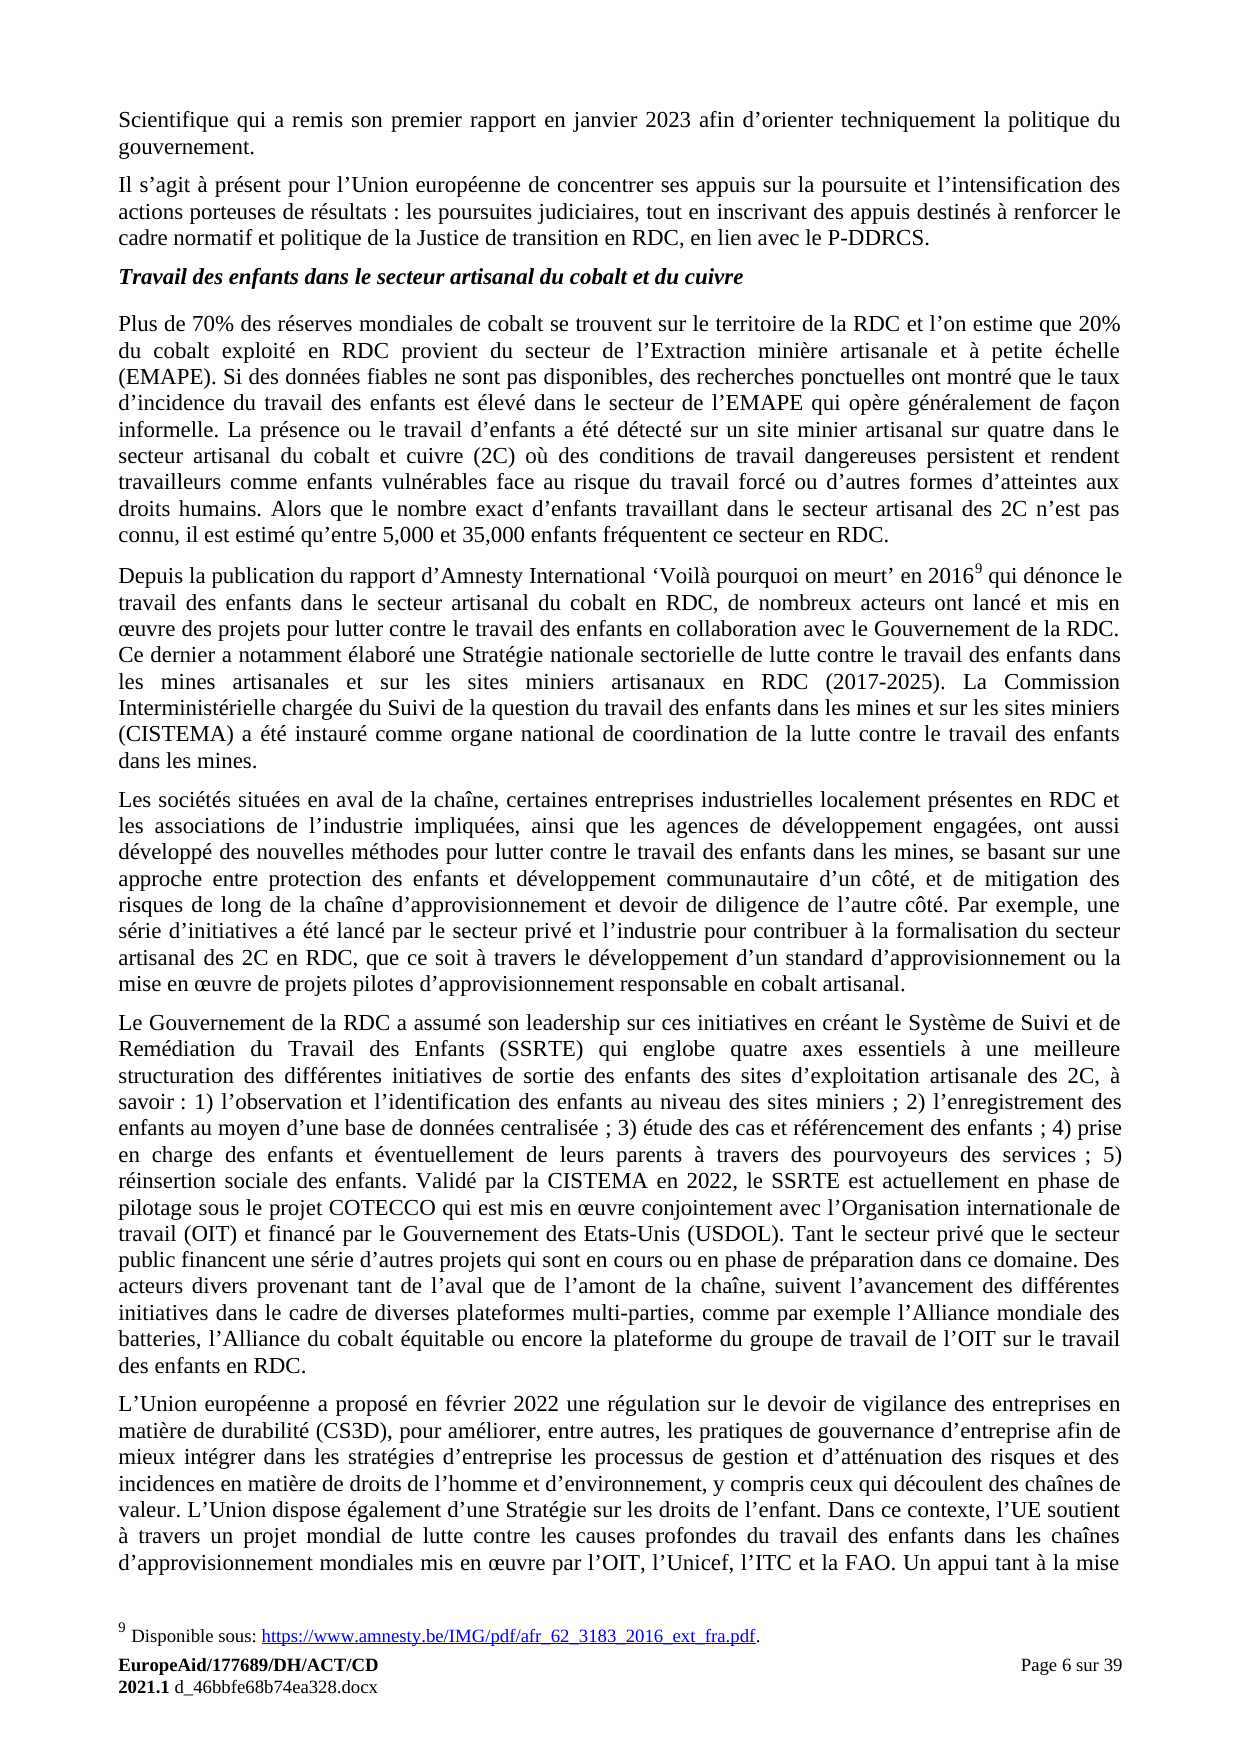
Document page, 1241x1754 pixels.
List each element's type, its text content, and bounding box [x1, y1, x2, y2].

text Travail des enfants dans le secteur artisanal du cobalt et du cuivre [118, 263, 1122, 289]
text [118, 106, 1122, 159]
text Plus de 70% des réserves mondiales de cobalt se trouvent sur le territoire de la RDC et l’on estime que 20% du cobalt exploité en RDC provient du secteur de l’Extraction minière artisanale et à petite échelle (EMAPE). Si des données fiables ne sont pas disponibles, des recherches ponctuelles ont montré que le taux d’incidence du travail des enfants est élevé dans le secteur de l’EMAPE qui opère généralement de façon informelle. La présence ou le travail d’enfants a été détecté sur un site minier artisanal sur quatre dans le secteur artisanal du cobalt et cuivre (2C) où des conditions de travail dangereuses persistent et rendent travailleurs comme enfants vulnérables face au risque du travail forcé ou d’autres formes d’atteintes aux droits humains. Alors que le nombre exact d’enfants travaillant dans le secteur artisanal des 2C n’est pas connu, il est estimé qu’entre 5,000 et 35,000 enfants fréquentent ce secteur en RDC. [118, 310, 1122, 547]
text Il s’agit à présent pour l’Union européenne de concentrer ses appuis sur la poursuite et l’intensification des actions porteuses de résultats : les poursuites judiciaires, tout en inscrivant des appuis destinés à renforcer le cadre normatif et politique de la Justice de transition en RDC, en lien avec le P-DDRCS. [118, 172, 1122, 251]
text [118, 1391, 1122, 1575]
text Les sociétés situées en aval de la chaîne, certaines entreprises industrielles localement présentes en RDC et les associations de l’industrie impliquées, ainsi que les agences de développement engagées, ont aussi développé des nouvelles méthodes pour lutter contre le travail des enfants dans les mines, se basant sur une approche entre protection des enfants et développement communautaire d’un côté, et de mitigation des risques de long de la chaîne d’approvisionnement et devoir de diligence de l’autre côté. Par exemple, une série d’initiatives a été lancé par le secteur privé et l’industrie pour contribuer à la formalisation du secteur artisanal des 2C en RDC, que ce soit à travers le développement d’un standard d’approvisionnement ou la mise en œuvre de projets pilotes d’approvisionnement responsable en cobalt artisanal. [118, 786, 1122, 997]
text Depuis la publication du rapport d’Amnesty International ‘Voilà pourquoi on meurt’ en 2016 qui dénonce le travail des enfants dans le secteur artisanal du cobalt en RDC, de nombreux acteurs ont lancé et mis en œuvre des projets pour lutter contre le travail des enfants en collaboration avec le Gouvernement de la RDC. Ce dernier a notamment élaboré une Stratégie nationale sectorielle de lutte contre le travail des enfants dans les mines artisanales et sur les sites miniers artisanaux en RDC (2017-2025). La Commission Interministérielle chargée du Suivi de la question du travail des enfants dans les mines et sur les sites miniers (CISTEMA) a été instauré comme organe national de coordination de la lutte contre le travail des enfants dans les mines. [118, 560, 1122, 773]
text Le Gouvernement de la RDC a assumé son leadership sur ces initiatives en créant le Système de Suivi et de Remédiation du Travail des Enfants (SSRTE) qui englobe quatre axes essentiels à une meilleure structuration des différentes initiatives de sortie des enfants des sites d’exploitation artisanale des 2C, à savoir : 1) l’observation et l’identification des enfants au niveau des sites miniers ; 2) l’enregistrement des enfants au moyen d’une base de données centralisée ; 3) étude des cas et référencement des enfants ; 4) prise en charge des enfants et éventuellement de leurs parents à travers des pourvoyeurs des services ; 5) réinsertion sociale des enfants. Validé par la CISTEMA en 2022, le SSRTE est actuellement en phase de pilotage sous le projet COTECCO qui est mis en œuvre conjointement avec l’Organisation internationale de travail (OIT) et financé par le Gouvernement des Etats-Unis (USDOL). Tant le secteur privé que le secteur public financent une série d’autres projets qui sont en cours ou en phase de préparation dans ce domaine. Des acteurs divers provenant tant de l’aval que de l’amont de la chaîne, suivent l’avancement des différentes initiatives dans le cadre de diverses plateformes multi-parties, comme par exemple l’Alliance mondiale des batteries, l’Alliance du cobalt équitable ou encore la plateforme du groupe de travail de l’OIT sur le travail des enfants en RDC. [118, 1009, 1122, 1378]
